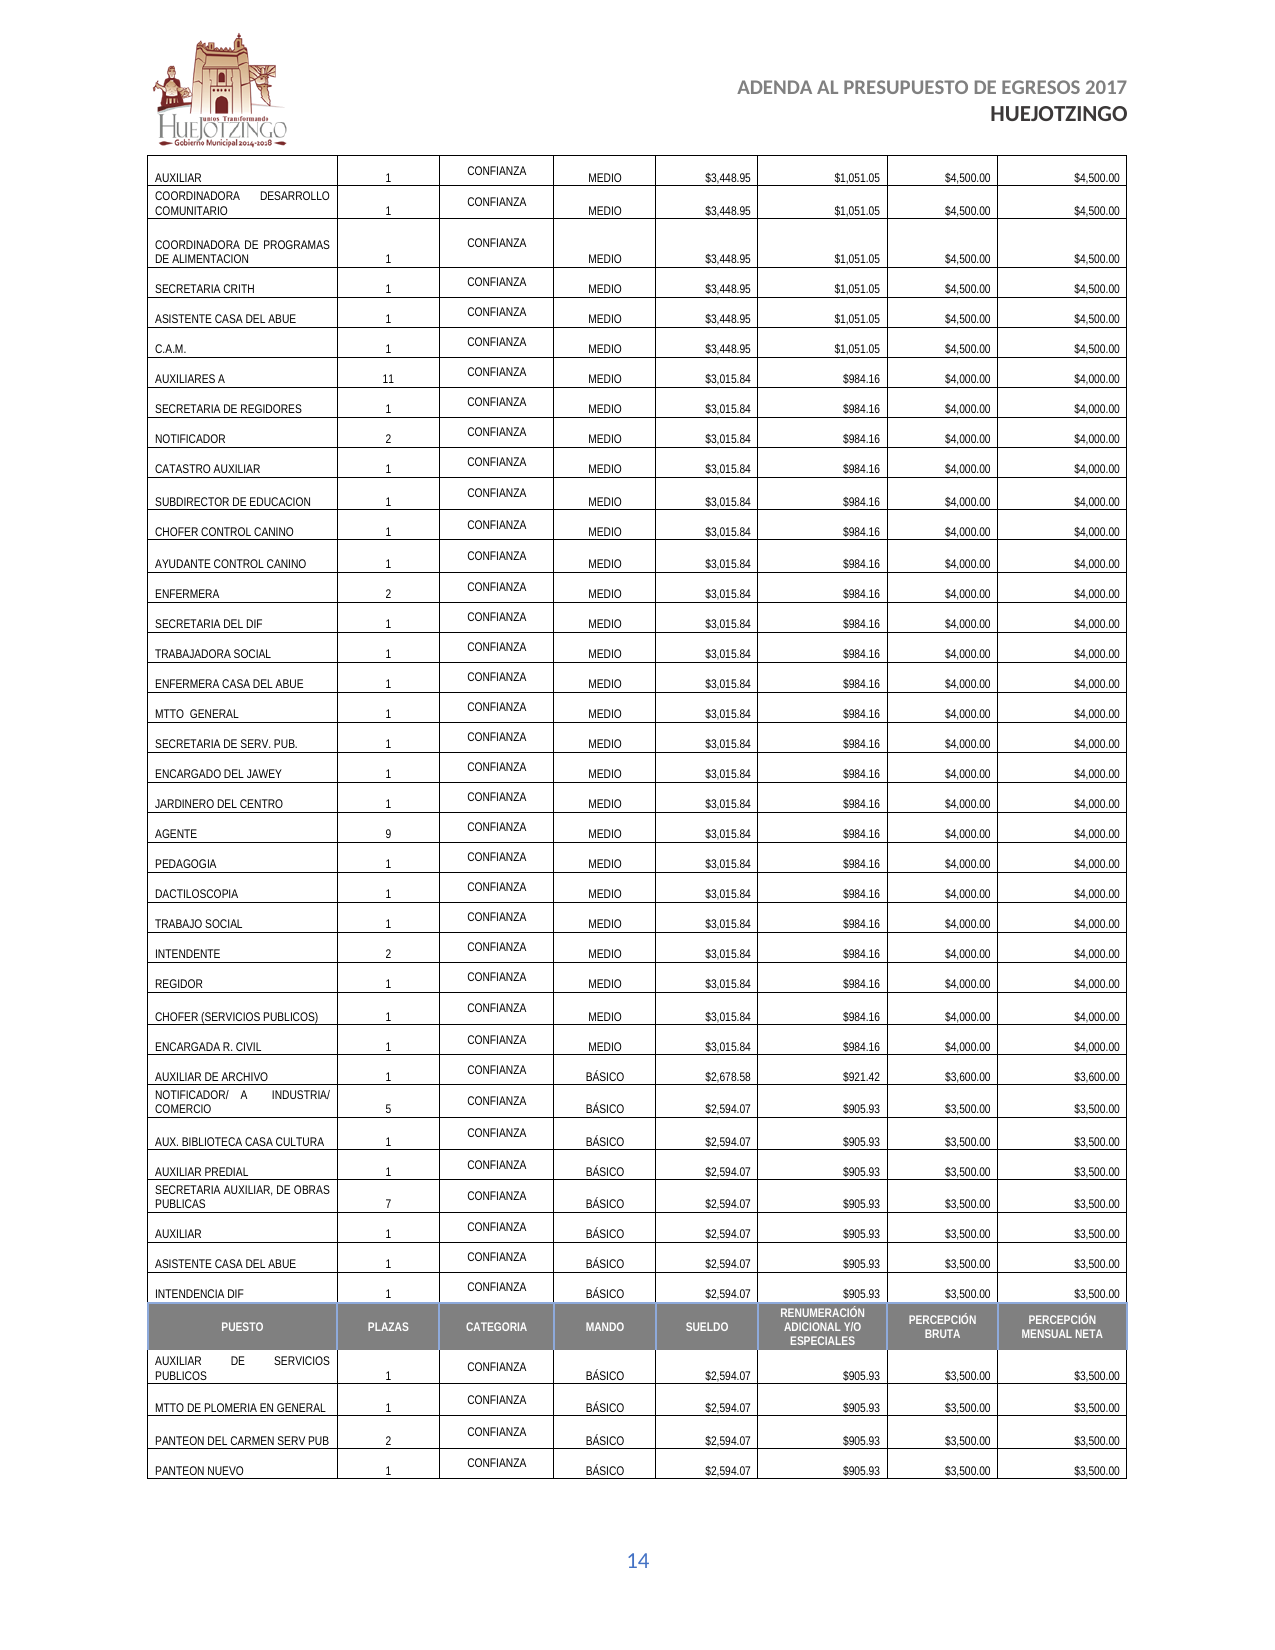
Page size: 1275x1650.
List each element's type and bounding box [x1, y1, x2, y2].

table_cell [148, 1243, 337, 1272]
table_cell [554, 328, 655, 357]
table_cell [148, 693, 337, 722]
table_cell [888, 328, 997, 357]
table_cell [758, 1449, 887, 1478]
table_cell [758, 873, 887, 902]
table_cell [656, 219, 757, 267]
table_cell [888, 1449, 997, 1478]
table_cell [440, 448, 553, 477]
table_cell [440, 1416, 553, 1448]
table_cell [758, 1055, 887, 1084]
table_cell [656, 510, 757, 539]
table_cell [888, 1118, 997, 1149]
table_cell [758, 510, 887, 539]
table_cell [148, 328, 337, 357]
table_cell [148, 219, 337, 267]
picture [147, 28, 294, 148]
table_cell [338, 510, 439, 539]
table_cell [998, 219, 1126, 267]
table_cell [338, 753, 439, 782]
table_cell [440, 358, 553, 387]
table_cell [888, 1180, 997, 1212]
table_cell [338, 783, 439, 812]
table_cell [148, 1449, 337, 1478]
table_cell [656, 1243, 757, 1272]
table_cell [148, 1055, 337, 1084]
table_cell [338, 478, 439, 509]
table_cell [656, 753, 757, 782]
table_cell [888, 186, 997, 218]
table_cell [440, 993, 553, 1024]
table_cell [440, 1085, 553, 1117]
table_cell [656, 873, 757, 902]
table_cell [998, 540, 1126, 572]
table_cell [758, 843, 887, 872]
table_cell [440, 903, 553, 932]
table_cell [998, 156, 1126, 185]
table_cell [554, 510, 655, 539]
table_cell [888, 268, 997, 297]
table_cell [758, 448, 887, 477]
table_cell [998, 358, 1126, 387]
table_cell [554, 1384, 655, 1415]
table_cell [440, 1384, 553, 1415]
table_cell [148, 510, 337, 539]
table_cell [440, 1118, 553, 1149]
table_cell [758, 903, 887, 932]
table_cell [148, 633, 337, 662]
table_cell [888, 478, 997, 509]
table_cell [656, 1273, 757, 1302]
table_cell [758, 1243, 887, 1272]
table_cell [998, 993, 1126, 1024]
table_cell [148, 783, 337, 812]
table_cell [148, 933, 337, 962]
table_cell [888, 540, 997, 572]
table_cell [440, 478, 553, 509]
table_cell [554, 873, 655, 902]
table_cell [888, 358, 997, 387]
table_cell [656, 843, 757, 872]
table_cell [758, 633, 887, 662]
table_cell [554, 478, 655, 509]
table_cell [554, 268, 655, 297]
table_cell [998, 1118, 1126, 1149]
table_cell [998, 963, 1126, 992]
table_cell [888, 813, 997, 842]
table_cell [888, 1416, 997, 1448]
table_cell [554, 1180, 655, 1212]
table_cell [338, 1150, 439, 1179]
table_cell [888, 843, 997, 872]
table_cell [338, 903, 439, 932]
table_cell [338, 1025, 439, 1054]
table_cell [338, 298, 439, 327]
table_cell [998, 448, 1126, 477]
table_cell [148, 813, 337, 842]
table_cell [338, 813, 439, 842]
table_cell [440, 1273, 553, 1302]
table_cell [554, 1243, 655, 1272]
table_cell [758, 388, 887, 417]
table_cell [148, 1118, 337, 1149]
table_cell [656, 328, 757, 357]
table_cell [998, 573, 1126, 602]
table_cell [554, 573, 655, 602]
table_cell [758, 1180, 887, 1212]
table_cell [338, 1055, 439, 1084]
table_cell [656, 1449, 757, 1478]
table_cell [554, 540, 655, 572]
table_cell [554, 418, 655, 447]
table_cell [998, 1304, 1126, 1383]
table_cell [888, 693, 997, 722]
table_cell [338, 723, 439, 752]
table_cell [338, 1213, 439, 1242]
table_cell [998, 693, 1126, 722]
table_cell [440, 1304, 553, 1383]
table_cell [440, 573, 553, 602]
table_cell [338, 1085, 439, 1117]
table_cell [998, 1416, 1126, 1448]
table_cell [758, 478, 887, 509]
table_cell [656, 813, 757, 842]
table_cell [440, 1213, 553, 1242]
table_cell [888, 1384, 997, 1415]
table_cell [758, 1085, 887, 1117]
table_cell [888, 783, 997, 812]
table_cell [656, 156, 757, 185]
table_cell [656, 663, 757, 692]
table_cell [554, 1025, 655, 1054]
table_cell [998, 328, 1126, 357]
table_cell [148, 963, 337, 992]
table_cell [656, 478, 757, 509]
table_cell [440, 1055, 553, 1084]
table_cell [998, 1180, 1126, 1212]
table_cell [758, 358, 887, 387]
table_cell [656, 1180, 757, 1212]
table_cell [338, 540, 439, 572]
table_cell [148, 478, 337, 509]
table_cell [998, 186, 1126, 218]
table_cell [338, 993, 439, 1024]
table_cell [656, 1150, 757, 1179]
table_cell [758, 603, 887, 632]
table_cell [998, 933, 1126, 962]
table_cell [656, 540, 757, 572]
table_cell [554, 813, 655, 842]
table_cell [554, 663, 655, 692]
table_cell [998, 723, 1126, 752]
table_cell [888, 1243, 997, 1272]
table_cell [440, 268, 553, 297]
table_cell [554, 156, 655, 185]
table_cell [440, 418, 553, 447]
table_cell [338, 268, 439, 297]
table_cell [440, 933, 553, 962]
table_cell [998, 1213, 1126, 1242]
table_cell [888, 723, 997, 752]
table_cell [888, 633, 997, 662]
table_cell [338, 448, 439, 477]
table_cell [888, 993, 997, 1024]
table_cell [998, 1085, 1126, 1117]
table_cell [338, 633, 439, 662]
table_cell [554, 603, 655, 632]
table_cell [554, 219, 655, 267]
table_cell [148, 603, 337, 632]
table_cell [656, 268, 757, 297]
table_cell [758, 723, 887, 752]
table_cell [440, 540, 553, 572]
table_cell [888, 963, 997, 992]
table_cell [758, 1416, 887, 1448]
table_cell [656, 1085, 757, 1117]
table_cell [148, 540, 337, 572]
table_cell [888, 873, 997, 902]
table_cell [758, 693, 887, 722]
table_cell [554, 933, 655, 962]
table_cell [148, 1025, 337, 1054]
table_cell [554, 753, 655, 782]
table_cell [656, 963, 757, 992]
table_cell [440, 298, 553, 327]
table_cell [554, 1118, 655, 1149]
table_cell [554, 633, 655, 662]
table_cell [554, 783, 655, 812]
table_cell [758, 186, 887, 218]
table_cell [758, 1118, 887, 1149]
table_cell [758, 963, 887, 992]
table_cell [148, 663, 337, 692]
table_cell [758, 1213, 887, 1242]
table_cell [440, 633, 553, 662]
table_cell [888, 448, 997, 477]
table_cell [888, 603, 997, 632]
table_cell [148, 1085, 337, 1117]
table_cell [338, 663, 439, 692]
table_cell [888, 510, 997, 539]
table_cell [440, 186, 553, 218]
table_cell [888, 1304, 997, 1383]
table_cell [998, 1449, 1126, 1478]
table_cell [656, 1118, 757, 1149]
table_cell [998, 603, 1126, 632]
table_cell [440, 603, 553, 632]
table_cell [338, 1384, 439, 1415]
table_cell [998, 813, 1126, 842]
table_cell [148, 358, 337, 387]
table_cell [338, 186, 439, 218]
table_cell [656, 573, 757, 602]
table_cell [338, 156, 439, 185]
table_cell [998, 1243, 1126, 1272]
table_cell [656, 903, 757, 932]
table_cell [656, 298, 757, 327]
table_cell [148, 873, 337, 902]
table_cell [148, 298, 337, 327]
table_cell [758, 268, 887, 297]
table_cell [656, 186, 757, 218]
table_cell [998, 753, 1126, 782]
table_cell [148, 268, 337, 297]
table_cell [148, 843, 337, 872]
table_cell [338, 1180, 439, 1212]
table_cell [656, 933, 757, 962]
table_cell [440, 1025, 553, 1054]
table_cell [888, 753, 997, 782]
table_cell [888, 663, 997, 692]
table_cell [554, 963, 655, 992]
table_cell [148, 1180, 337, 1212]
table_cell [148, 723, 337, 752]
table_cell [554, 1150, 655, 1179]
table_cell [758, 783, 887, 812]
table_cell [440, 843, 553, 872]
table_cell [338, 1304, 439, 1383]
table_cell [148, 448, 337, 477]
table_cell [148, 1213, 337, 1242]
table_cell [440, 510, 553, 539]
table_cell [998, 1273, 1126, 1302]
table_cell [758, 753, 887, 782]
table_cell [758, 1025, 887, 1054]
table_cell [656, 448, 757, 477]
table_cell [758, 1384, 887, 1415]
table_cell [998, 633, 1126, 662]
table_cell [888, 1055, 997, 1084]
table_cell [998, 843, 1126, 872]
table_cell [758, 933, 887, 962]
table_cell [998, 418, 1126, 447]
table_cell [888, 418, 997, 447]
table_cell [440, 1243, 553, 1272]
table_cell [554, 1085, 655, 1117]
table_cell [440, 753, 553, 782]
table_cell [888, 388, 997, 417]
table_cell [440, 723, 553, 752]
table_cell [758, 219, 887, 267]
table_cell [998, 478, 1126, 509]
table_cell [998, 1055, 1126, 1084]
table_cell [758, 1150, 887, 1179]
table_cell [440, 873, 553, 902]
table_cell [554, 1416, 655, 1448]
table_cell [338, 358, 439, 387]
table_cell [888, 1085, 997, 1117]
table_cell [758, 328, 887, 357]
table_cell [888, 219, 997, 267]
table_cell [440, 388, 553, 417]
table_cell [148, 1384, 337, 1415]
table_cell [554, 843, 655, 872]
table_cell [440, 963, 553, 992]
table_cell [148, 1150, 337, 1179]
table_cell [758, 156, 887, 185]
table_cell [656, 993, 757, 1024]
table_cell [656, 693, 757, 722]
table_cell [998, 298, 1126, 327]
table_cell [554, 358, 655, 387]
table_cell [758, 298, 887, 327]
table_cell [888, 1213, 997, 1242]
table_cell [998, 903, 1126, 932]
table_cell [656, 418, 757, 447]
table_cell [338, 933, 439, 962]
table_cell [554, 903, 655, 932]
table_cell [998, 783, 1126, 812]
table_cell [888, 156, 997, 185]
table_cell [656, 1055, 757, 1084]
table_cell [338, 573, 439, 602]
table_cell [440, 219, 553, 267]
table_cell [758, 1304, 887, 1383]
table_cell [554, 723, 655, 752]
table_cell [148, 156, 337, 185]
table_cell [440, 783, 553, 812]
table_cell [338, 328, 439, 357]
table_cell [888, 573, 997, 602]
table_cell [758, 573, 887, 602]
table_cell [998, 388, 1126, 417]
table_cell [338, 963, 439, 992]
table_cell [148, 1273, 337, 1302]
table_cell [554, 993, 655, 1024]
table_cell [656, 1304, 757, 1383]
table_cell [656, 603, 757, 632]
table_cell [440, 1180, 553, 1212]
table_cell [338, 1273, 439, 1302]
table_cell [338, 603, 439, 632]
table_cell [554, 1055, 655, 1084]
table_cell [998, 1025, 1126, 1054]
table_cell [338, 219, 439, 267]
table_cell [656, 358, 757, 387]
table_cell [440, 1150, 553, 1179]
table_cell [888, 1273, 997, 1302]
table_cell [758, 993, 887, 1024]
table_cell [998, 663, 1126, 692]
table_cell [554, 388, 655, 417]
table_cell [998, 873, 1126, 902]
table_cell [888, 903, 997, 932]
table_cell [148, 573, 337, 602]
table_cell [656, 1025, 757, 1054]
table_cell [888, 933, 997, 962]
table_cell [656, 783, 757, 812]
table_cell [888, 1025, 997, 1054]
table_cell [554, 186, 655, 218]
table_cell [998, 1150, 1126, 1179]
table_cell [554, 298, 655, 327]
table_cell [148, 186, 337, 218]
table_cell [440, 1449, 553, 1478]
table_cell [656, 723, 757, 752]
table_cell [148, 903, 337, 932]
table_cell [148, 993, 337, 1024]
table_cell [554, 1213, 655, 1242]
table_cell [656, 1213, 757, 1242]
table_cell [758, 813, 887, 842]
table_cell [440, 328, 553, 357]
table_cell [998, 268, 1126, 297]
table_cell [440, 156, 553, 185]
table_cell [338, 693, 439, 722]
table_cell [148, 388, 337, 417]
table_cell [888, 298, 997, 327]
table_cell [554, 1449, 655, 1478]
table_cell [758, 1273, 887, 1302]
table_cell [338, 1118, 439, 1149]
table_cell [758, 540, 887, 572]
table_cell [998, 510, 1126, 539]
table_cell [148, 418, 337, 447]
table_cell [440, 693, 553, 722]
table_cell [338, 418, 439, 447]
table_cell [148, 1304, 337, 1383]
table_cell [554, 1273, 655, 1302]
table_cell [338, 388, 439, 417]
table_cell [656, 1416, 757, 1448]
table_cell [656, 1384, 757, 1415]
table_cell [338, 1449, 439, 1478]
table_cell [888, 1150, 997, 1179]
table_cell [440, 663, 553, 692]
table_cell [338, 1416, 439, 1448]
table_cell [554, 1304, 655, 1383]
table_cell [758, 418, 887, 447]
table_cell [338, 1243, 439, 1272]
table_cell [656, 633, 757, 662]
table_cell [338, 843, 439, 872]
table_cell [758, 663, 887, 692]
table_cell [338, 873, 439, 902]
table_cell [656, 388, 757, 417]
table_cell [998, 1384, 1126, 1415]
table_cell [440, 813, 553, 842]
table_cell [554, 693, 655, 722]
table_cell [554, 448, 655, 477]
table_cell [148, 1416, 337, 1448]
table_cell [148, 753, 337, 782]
